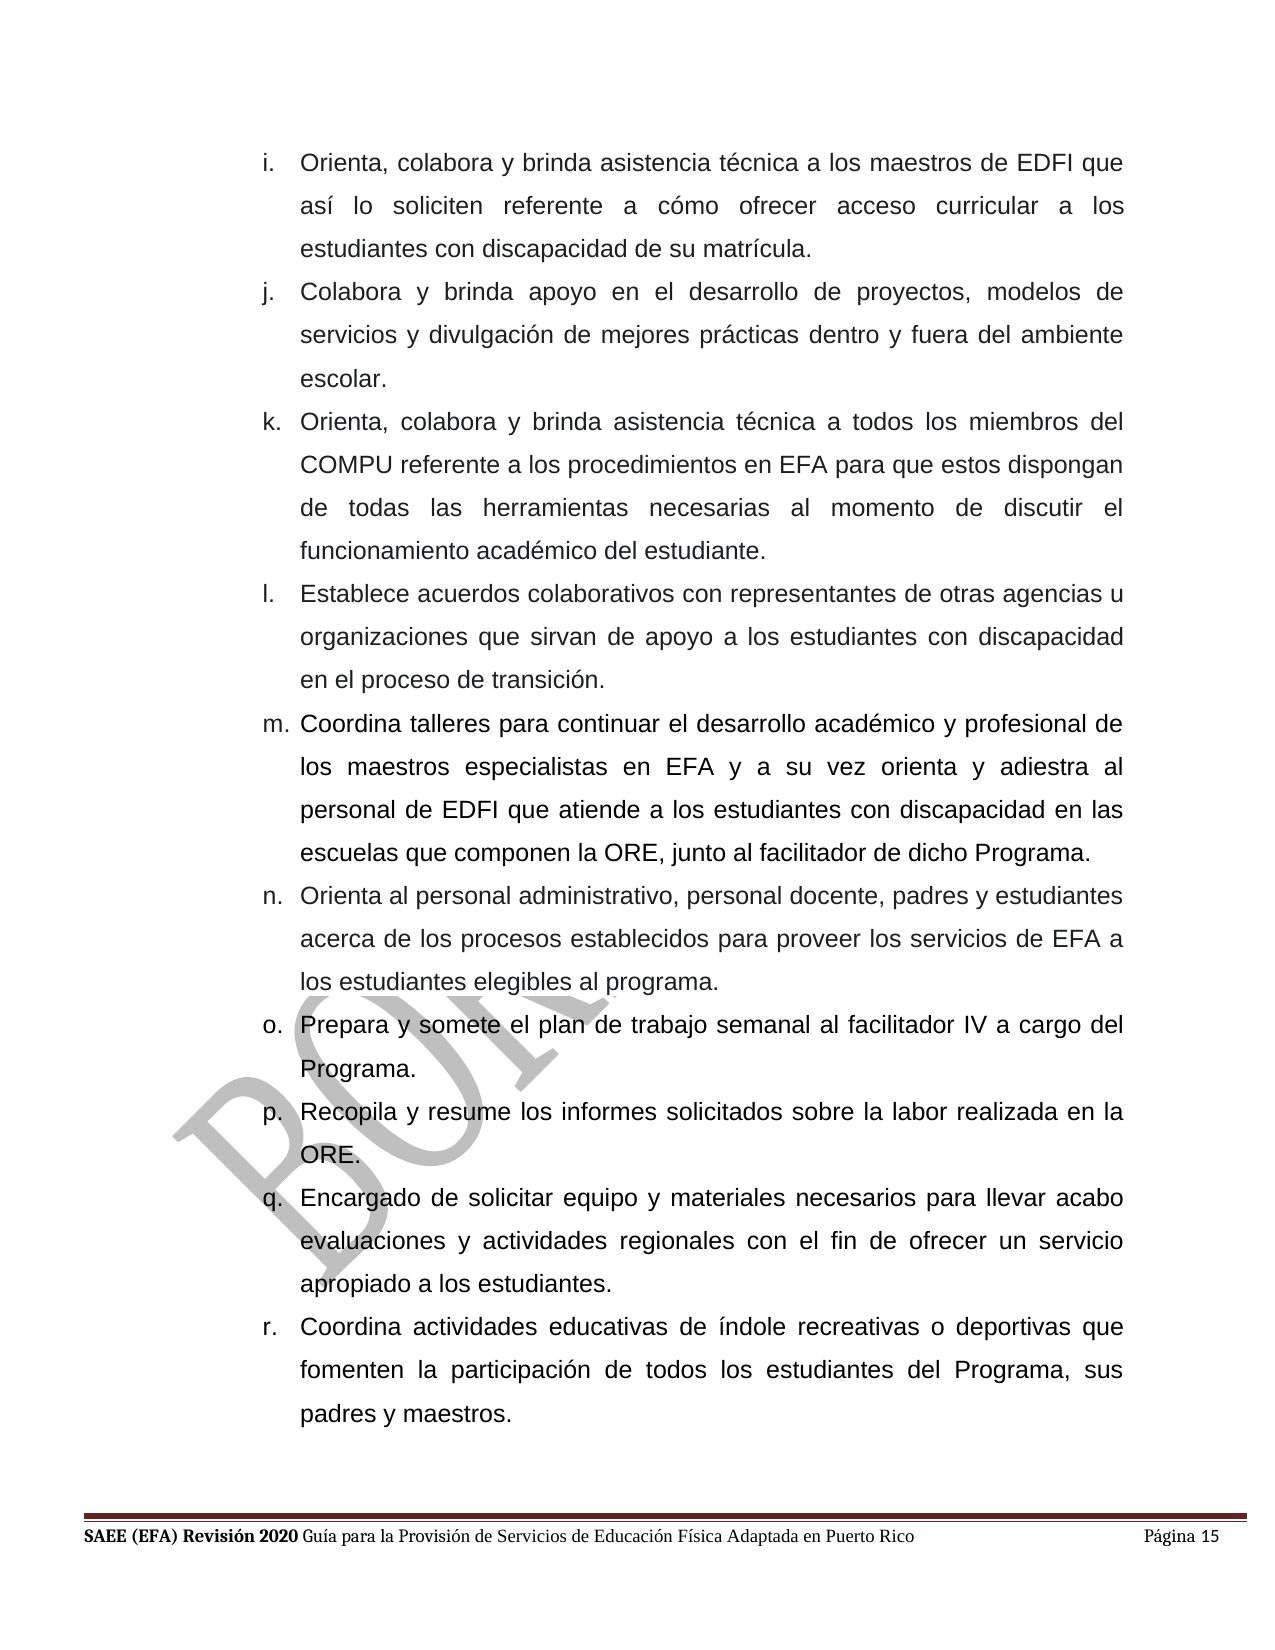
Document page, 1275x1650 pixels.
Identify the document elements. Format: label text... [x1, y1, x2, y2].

list Orienta, colabora y brinda asistencia técnica a todos los miembros del COMPU referente a los procedimientos en EFA para que estos dispongan de todas las herramientas necesarias al momento de discutir el funcionamiento académico del estudiante. [262, 407, 1125, 565]
list Prepara y somete el plan de trabajo semanal al facilitador IV a cargo del Programa. [262, 1011, 1125, 1082]
list Encargado de solicitar equipo y materiales necesarios para llevar acabo evaluaciones y actividades regionales con el fin de ofrecer un servicio apropiado a los estudiantes. [262, 1183, 1125, 1298]
list Colabora y brinda apoyo en el desarrollo de proyectos, modelos de servicios y divulgación de mejores prácticas dentro y fuera del ambiente escolar. [262, 277, 1125, 392]
list Orienta al personal administrativo, personal docente, padres y estudiantes acerca de los procesos establecidos para proveer los servicios de EFA a los estudiantes elegibles al programa. [262, 881, 1125, 996]
list Establece acuerdos colaborativos con representantes de otras agencias u organizaciones que sirvan de apoyo a los estudiantes con discapacidad en el proceso de transición. [262, 579, 1125, 694]
list Coordina talleres para continuar el desarrollo académico y profesional de los maestros especialistas en EFA y a su vez orienta y adiestra al personal de EDFI que atiende a los estudiantes con discapacidad en las escuelas que componen la ORE, junto al facilitador de dicho Programa. [262, 709, 1125, 867]
list Coordina actividades educativas de índole recreativas o deportivas que fomenten la participación de todos los estudiantes del Programa, sus padres y maestros. [262, 1312, 1125, 1427]
list Recopila y resume los informes solicitados sobre la labor realizada en la ORE. [262, 1097, 1125, 1169]
list Orienta, colabora y brinda asistencia técnica a los maestros de EDFI que así lo soliciten referente a cómo ofrecer acceso curricular a los estudiantes con discapacidad de su matrícula. [262, 148, 1125, 263]
